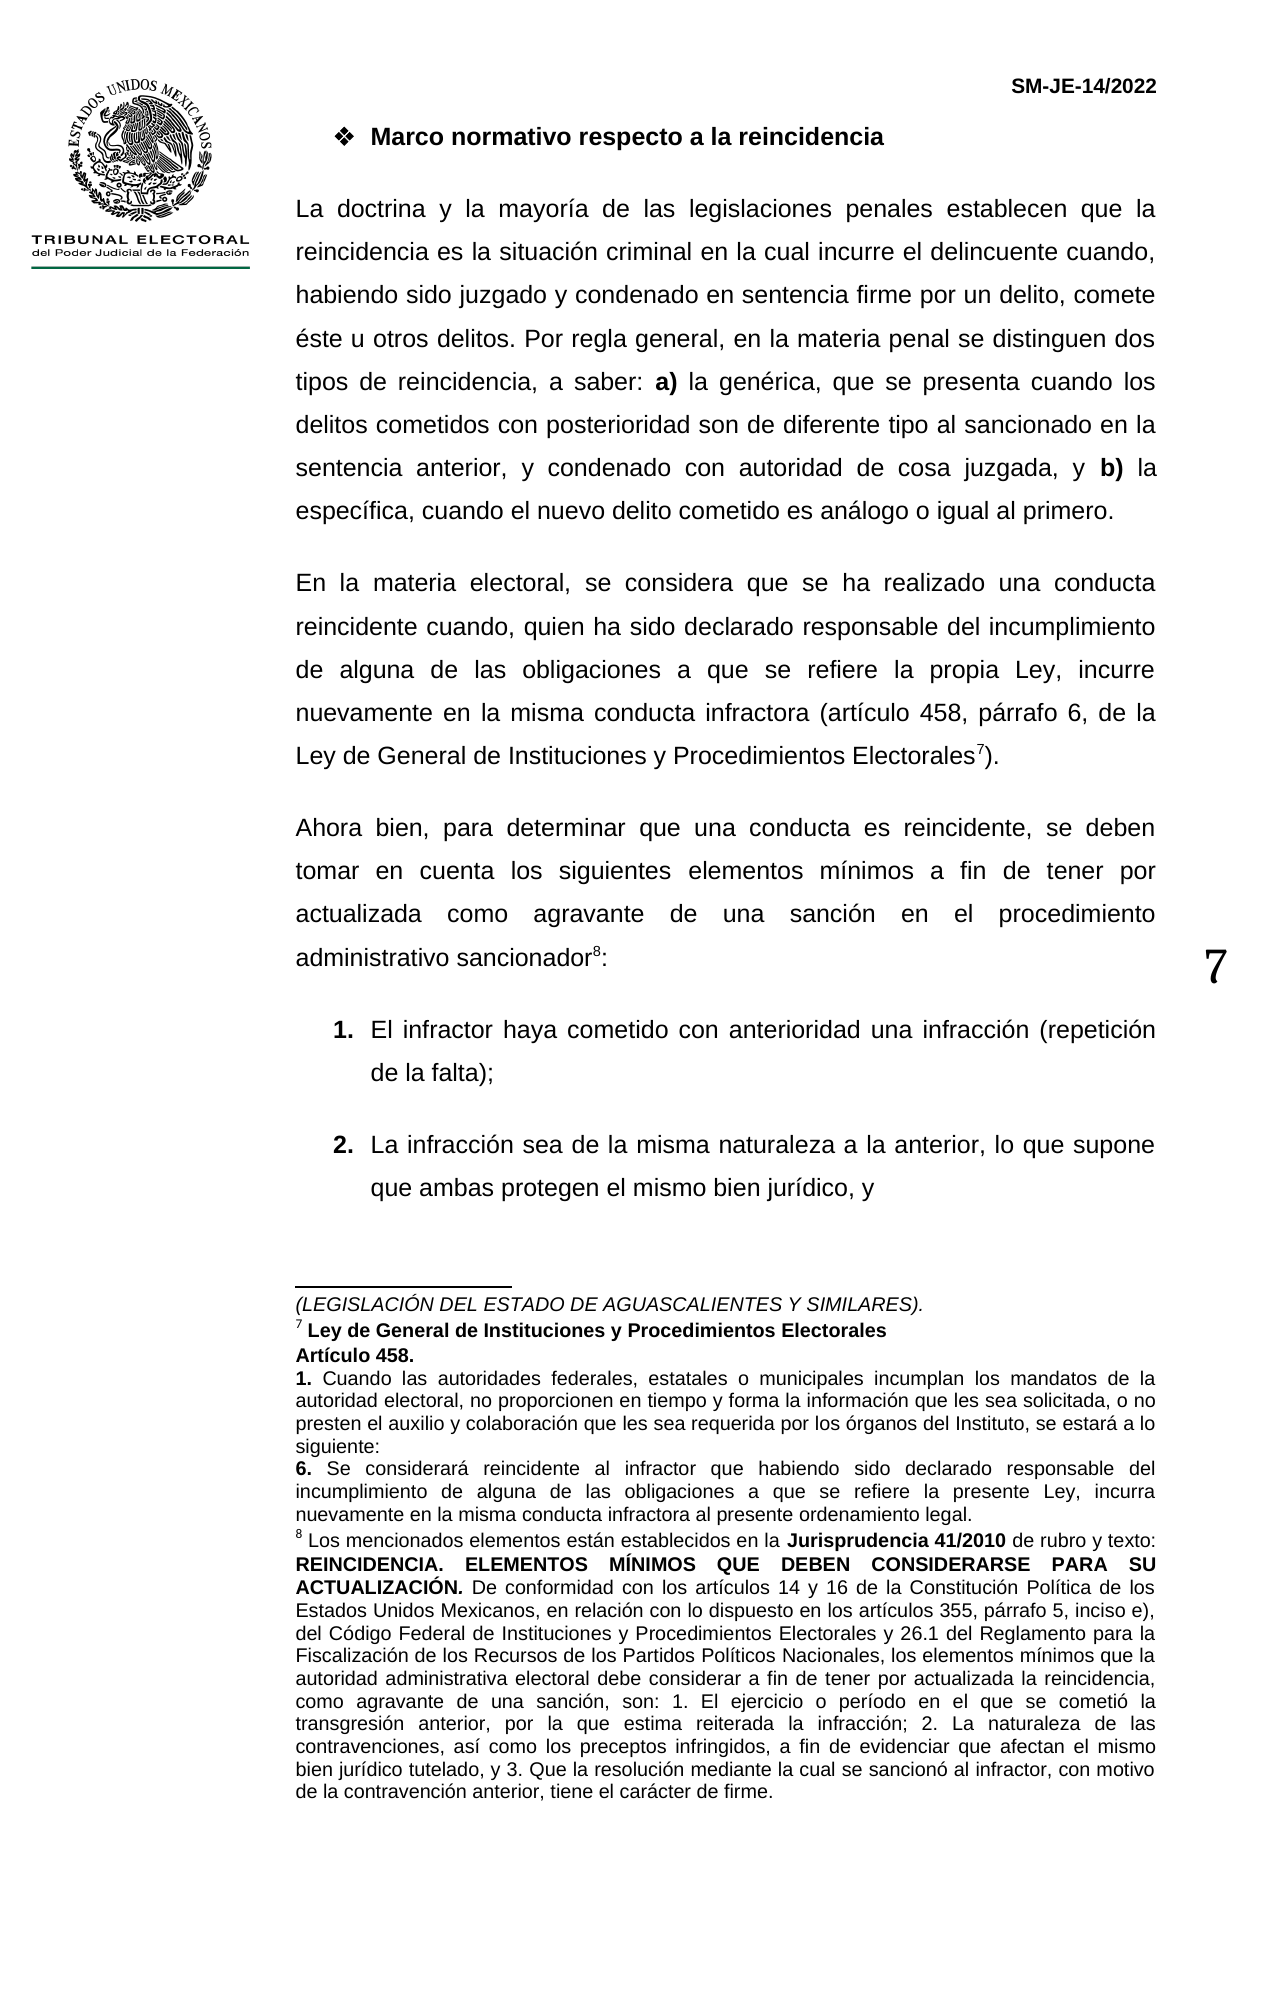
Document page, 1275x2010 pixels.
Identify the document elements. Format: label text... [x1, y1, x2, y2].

text En la materia electoral, se considera que se ha realizado una conducta reincidente cuando, quien ha sido declarado responsable del incumplimiento de alguna de las obligaciones a que se refiere la propia Ley, incurre nuevamente en la misma conducta infractora (artículo 458, párrafo 6, de la Ley de General de Instituciones y Procedimientos Electorales). [295, 568, 1157, 769]
list Marco normativo respecto a la reincidencia [333, 122, 1157, 151]
picture [31, 79, 250, 269]
text Ahora bien, para determinar que una conducta es reincidente, se deben tomar en cuenta los siguientes elementos mínimos a fin de tener por actualizada como agravante de una sanción en el procedimiento administrativo sancionador: [295, 813, 1157, 971]
list El infractor haya cometido con anterioridad una infracción (repetición de la falta); [333, 1015, 1157, 1087]
list La infracción sea de la misma naturaleza a la anterior, lo que supone que ambas protegen el mismo bien jurídico, y [333, 1130, 1157, 1202]
text La doctrina y la mayoría de las legislaciones penales establecen que la reincidencia es la situación criminal en la cual incurre el delincuente cuando, habiendo sido juzgado y condenado en sentencia firme por un delito, comete éste u otros delitos. Por regla general, en la materia penal se distinguen dos tipos de reincidencia, a saber: a) la genérica, que se presenta cuando los delitos cometidos con posterioridad son de diferente tipo al sancionado en la sentencia anterior, y condenado con autoridad de cosa juzgada, y b) la específica, cuando el nuevo delito cometido es análogo o igual al primero. [295, 194, 1157, 525]
